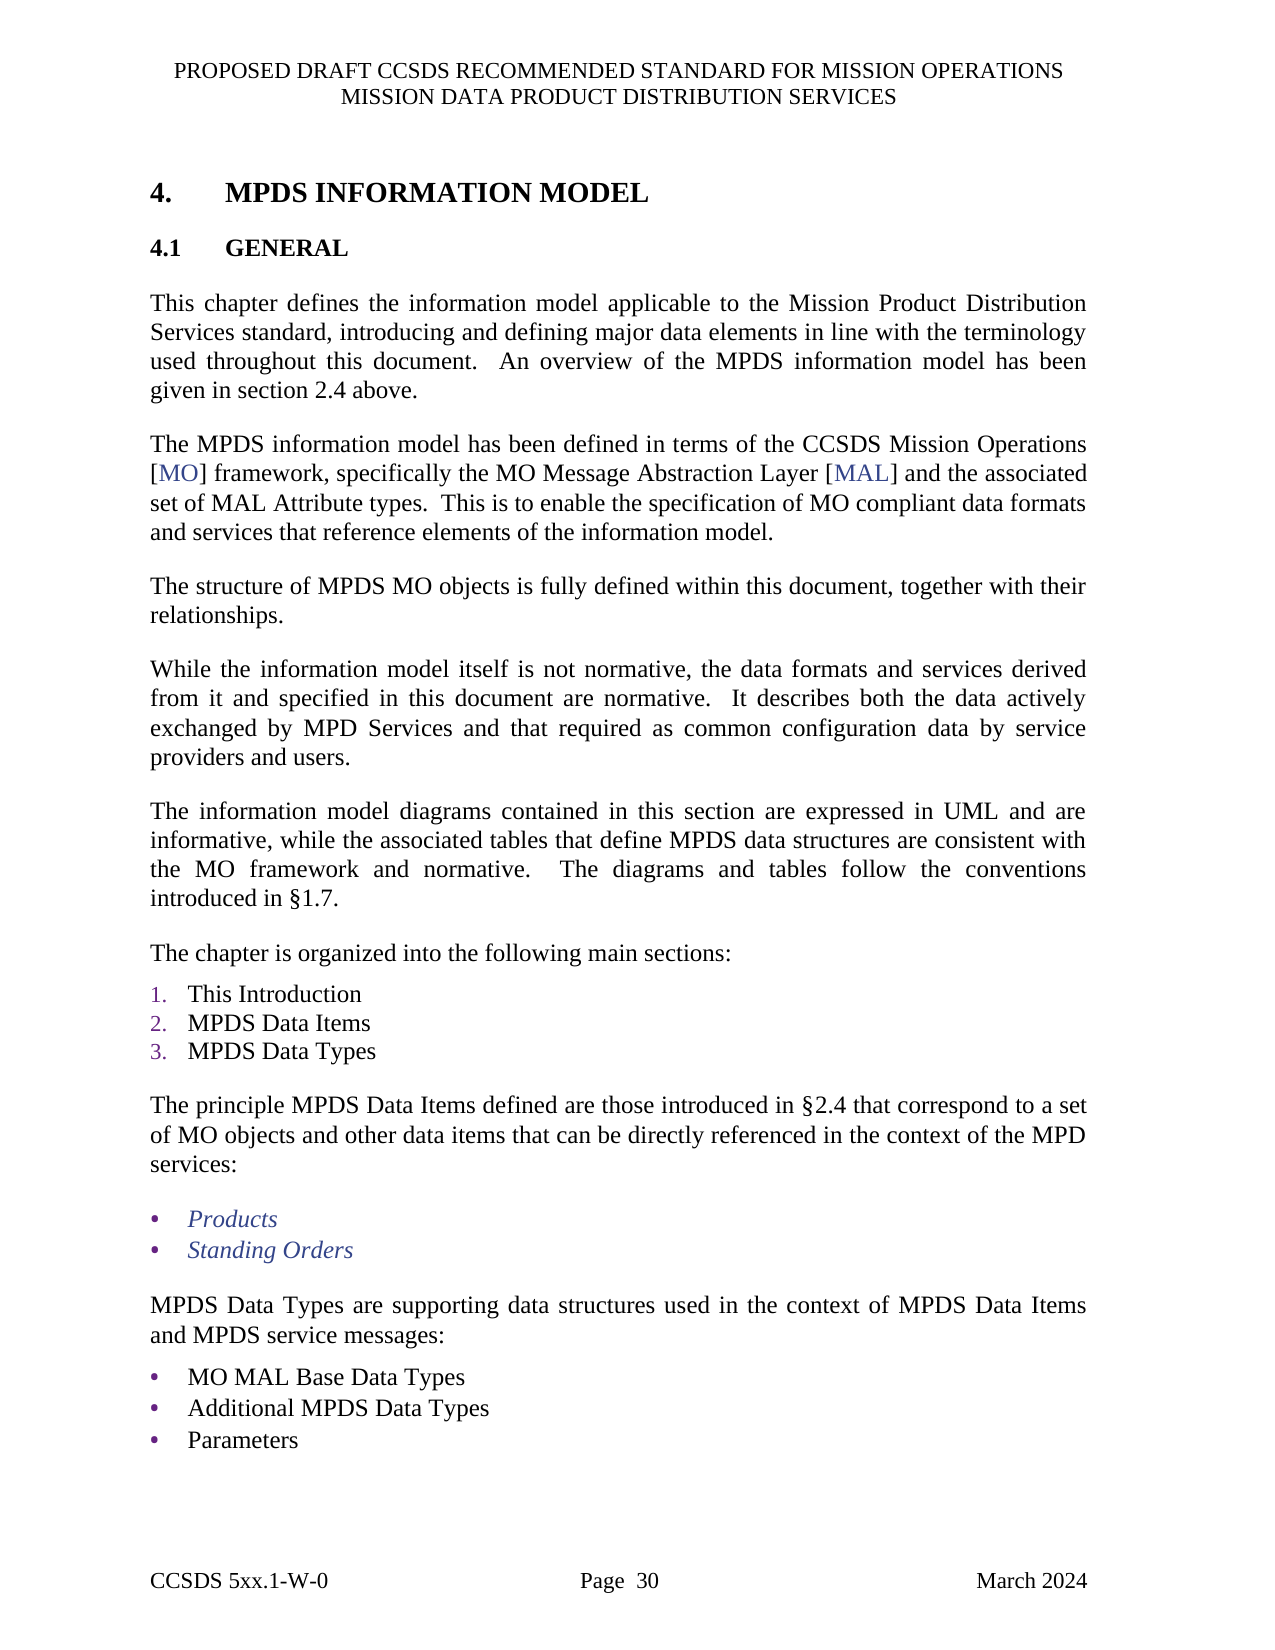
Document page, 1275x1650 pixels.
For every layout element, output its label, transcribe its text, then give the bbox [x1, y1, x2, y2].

text The chapter is organized into the following main sections: [150, 937, 1087, 966]
list MPDS Data Types [150, 1036, 1087, 1065]
text The structure of MPDS MO objects is fully defined within this document, together with their relationships. [150, 571, 1087, 629]
list Parameters [150, 1423, 1087, 1455]
text The principle MPDS Data Items defined are those introduced in §2.4 that correspond to a set of MO objects and other data items that can be directly referenced in the context of the MPD services: [150, 1090, 1087, 1178]
text The information model diagrams contained in this section are expressed in UML and are informative, while the associated tables that define MPDS data structures are consistent with the MO framework and normative. The diagrams and tables follow the conventions introduced in §1.7. [150, 796, 1087, 912]
subtitle MPDS Information Model [150, 175, 1087, 208]
list Standing Orders [150, 1234, 1087, 1265]
list Additional MPDS Data Types [150, 1392, 1087, 1423]
text MPDS Data Types are supporting data structures used in the context of MPDS Data Items and MPDS service messages: [150, 1290, 1087, 1348]
text The MPDS information model has been defined in terms of the CCSDS Mission Operations [MO] framework, specifically the MO Message Abstraction Layer [MAL] and the associated set of MAL Attribute types. This is to enable the specification of MO compliant data formats and services that reference elements of the information model. [150, 429, 1087, 546]
list Products [150, 1203, 1087, 1234]
text While the information model itself is not normative, the data formats and services derived from it and specified in this document are normative. It describes both the data actively exchanged by MPD Services and that required as common configuration data by service providers and users. [150, 654, 1087, 771]
text This chapter defines the information model applicable to the Mission Product Distribution Services standard, introducing and defining major data elements in line with the terminology used throughout this document. An overview of the MPDS information model has been given in section 2.4 above. [150, 287, 1087, 404]
list MO MAL Base Data Types [150, 1361, 1087, 1392]
list MPDS Data Items [150, 1008, 1087, 1036]
list This Introduction [150, 979, 1087, 1008]
subtitle General [150, 233, 1087, 262]
